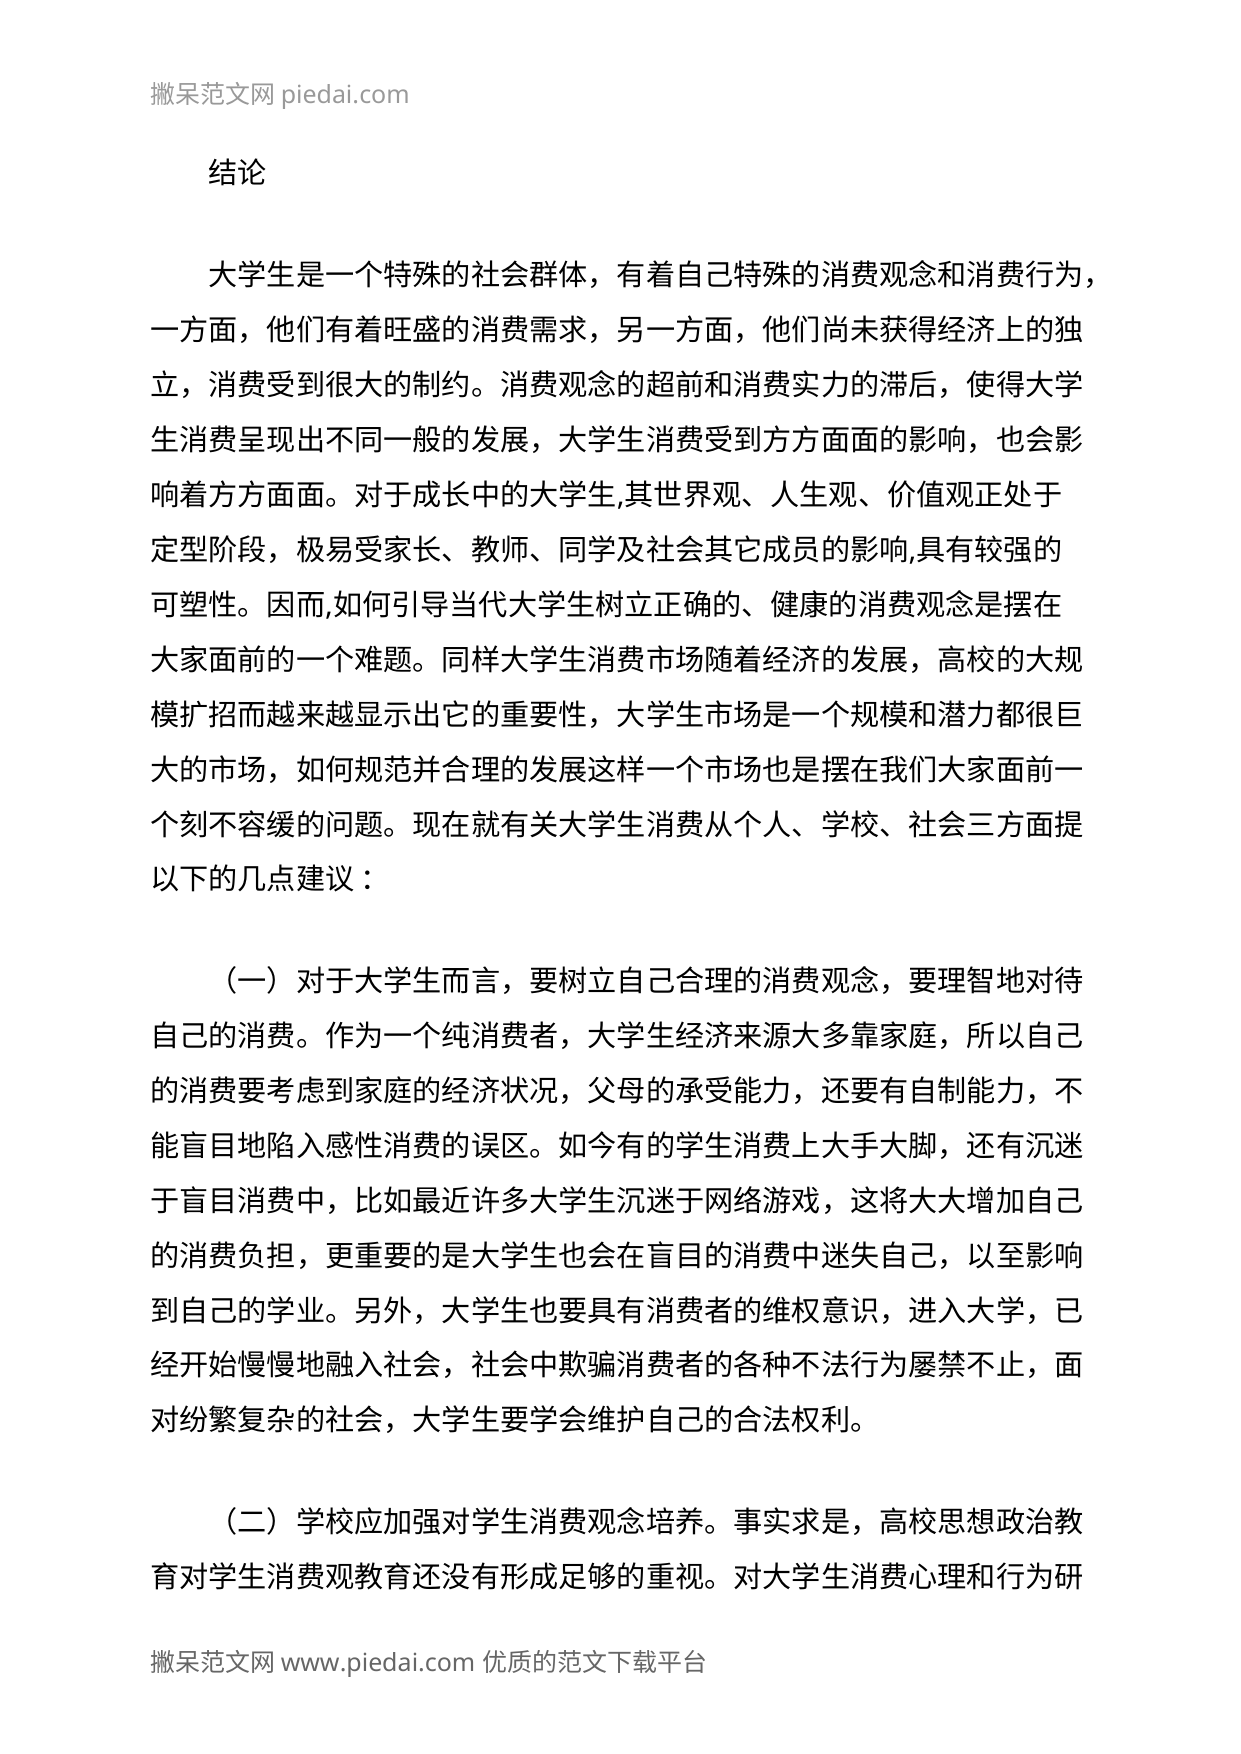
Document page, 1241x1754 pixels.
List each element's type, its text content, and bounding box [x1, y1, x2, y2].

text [150, 1499, 1090, 1596]
text 大学生是一个特殊的社会群体，有着自己特殊的消费观念和消费行为，一方面，他们有着旺盛的消费需求，另一方面，他们尚未获得经济上的独立，消费受到很大的制约。消费观念的超前和消费实力的滞后，使得大学生消费呈现出不同一般的发展，大学生消费受到方方面面的影响，也会影响着方方面面。对于成长中的大学生,其世界观、人生观、价值观正处于定型阶段，极易受家长、教师、同学及社会其它成员的影响,具有较强的可塑性。因而,如何引导当代大学生树立正确的、健康的消费观念是摆在大家面前的一个难题。同样大学生消费市场随着经济的发展，高校的大规模扩招而越来越显示出它的重要性，大学生市场是一个规模和潜力都很巨大的市场，如何规范并合理的发展这样一个市场也是摆在我们大家面前一个刻不容缓的问题。现在就有关大学生消费从个人、学校、社会三方面提以下的几点建议 ： [150, 252, 1090, 898]
text 结论 [150, 150, 1090, 192]
text （一）对于大学生而言，要树立自己合理的消费观念，要理智地对待自己的消费。作为一个纯消费者，大学生经济来源大多靠家庭，所以自己的消费要考虑到家庭的经济状况，父母的承受能力，还要有自制能力，不能盲目地陷入感性消费的误区。如今有的学生消费上大手大脚，还有沉迷于盲目消费中，比如最近许多大学生沉迷于网络游戏，这将大大增加自己的消费负担，更重要的是大学生也会在盲目的消费中迷失自己，以至影响到自己的学业。另外，大学生也要具有消费者的维权意识，进入大学，已经开始慢慢地融入社会，社会中欺骗消费者的各种不法行为屡禁不止，面对纷繁复杂的社会，大学生要学会维护自己的合法权利。 [150, 958, 1090, 1439]
